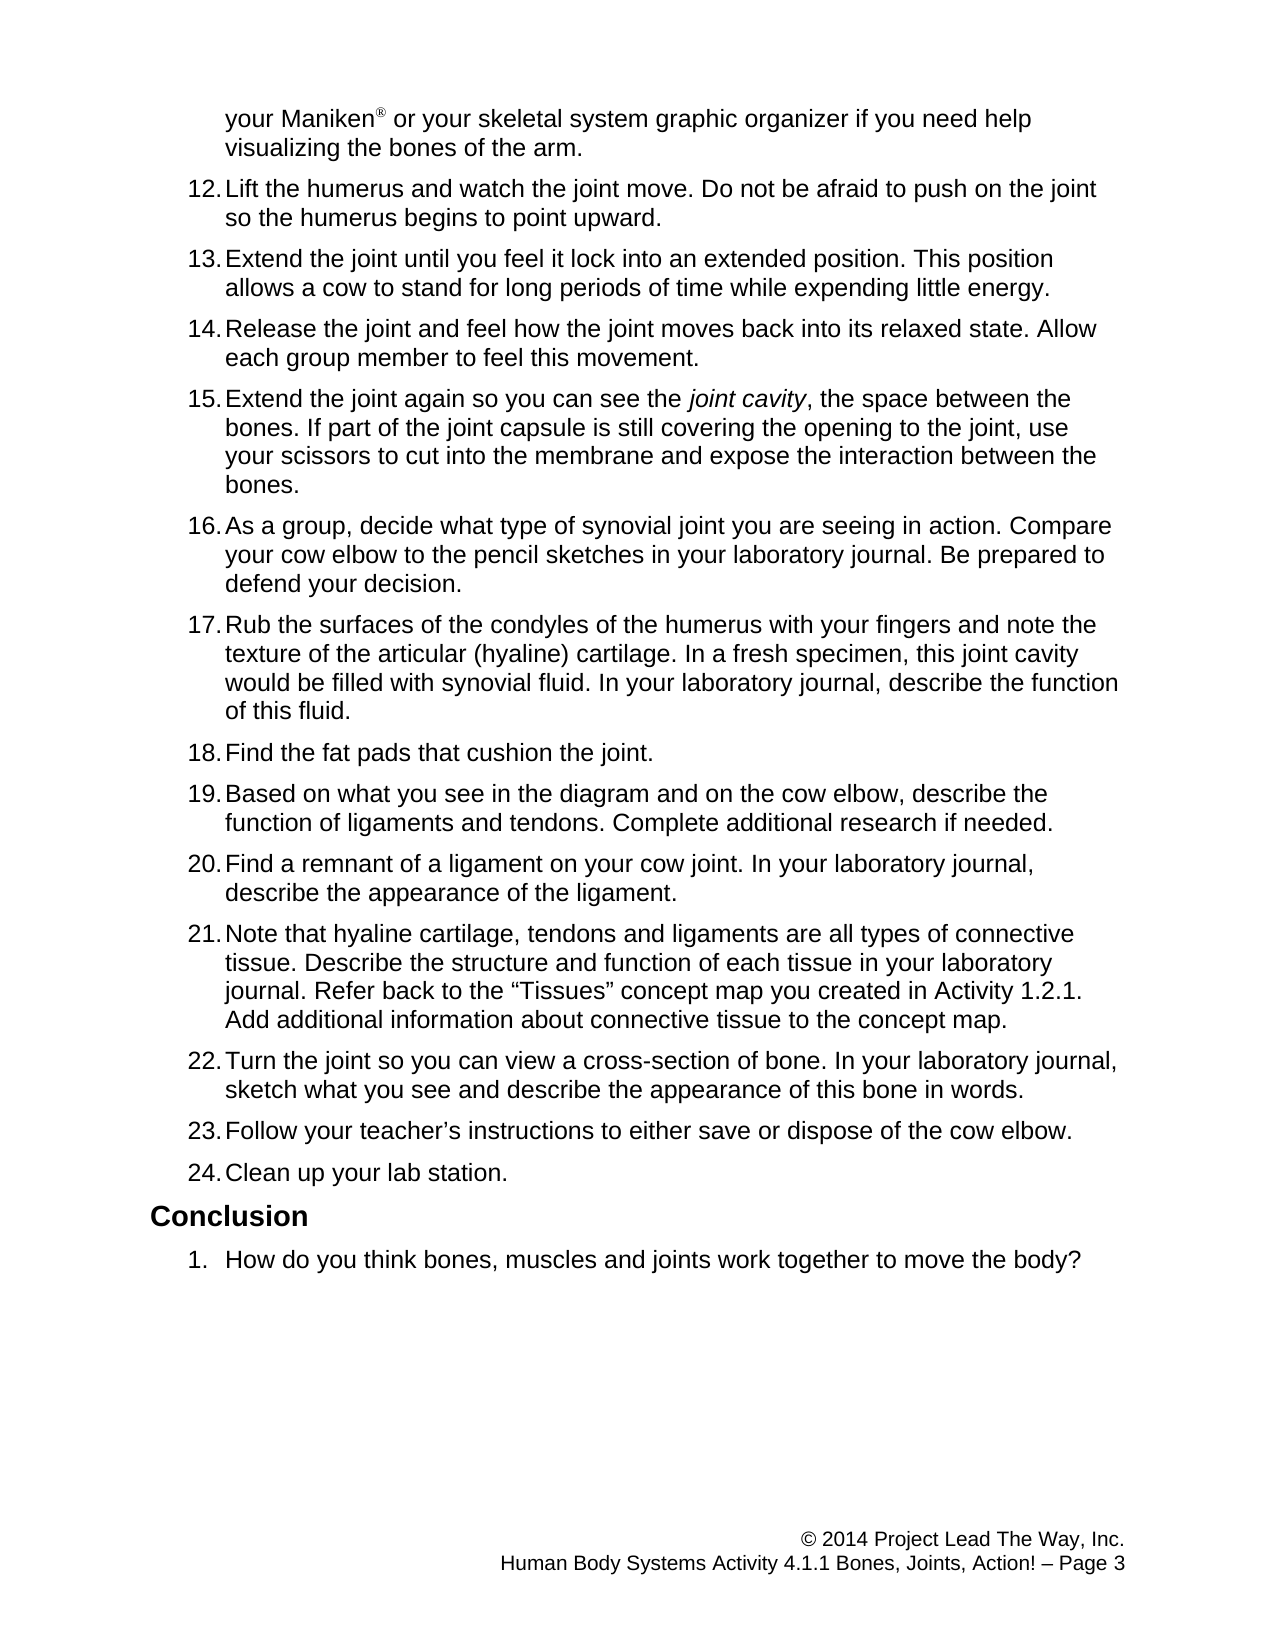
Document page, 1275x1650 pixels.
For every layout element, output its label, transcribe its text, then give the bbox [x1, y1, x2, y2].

text Based on what you see in the diagram and on the cow elbow, describe the function of ligaments and tendons. Complete additional research if needed. [187, 779, 1125, 836]
text Find a remnant of a ligament on your cow joint. In your laboratory journal, describe the appearance of the ligament. [187, 849, 1125, 906]
text Follow your teacher’s instructions to either save or dispose of the cow elbow. [187, 1116, 1125, 1145]
text Note that hyaline cartilage, tendons and ligaments are all types of connective tissue. Describe the structure and function of each tissue in your laboratory journal. Refer back to the “Tissues” concept map you created in Activity 1.2.1. Add additional information about connective tissue to the concept map. [187, 919, 1125, 1034]
text Clean up your lab station. [187, 1158, 1125, 1186]
text Rub the surfaces of the condyles of the humerus with your fingers and note the texture of the articular (hyaline) cartilage. In a fresh specimen, this joint cavity would be filled with synovial fluid. In your laboratory journal, describe the function of this fluid. [187, 610, 1125, 725]
text Lift the humerus and watch the joint move. Do not be afraid to push on the joint so the humerus begins to point upward. [187, 174, 1125, 231]
text Extend the joint until you feel it lock into an extended position. This position allows a cow to stand for long periods of time while expending little energy. [187, 244, 1125, 301]
text Find the fat pads that cushion the joint. [187, 738, 1125, 766]
text Release the joint and feel how the joint moves back into its relaxed state. Allow each group member to feel this movement. [187, 314, 1125, 371]
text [187, 104, 1125, 161]
text Turn the joint so you can view a cross-section of bone. In your laboratory journal, sketch what you see and describe the appearance of this bone in words. [187, 1046, 1125, 1104]
text Extend the joint again so you can see the joint cavity, the space between the bones. If part of the joint capsule is still covering the opening to the joint, use your scissors to cut into the membrane and expose the interaction between the bones. [187, 384, 1125, 499]
text As a group, decide what type of synovial joint you are seeing in action. Compare your cow elbow to the pencil sketches in your laboratory journal. Be prepared to defend your decision. [187, 511, 1125, 598]
list How do you think bones, muscles and joints work together to move the body? [187, 1245, 1125, 1274]
text Conclusion [150, 1199, 1125, 1232]
